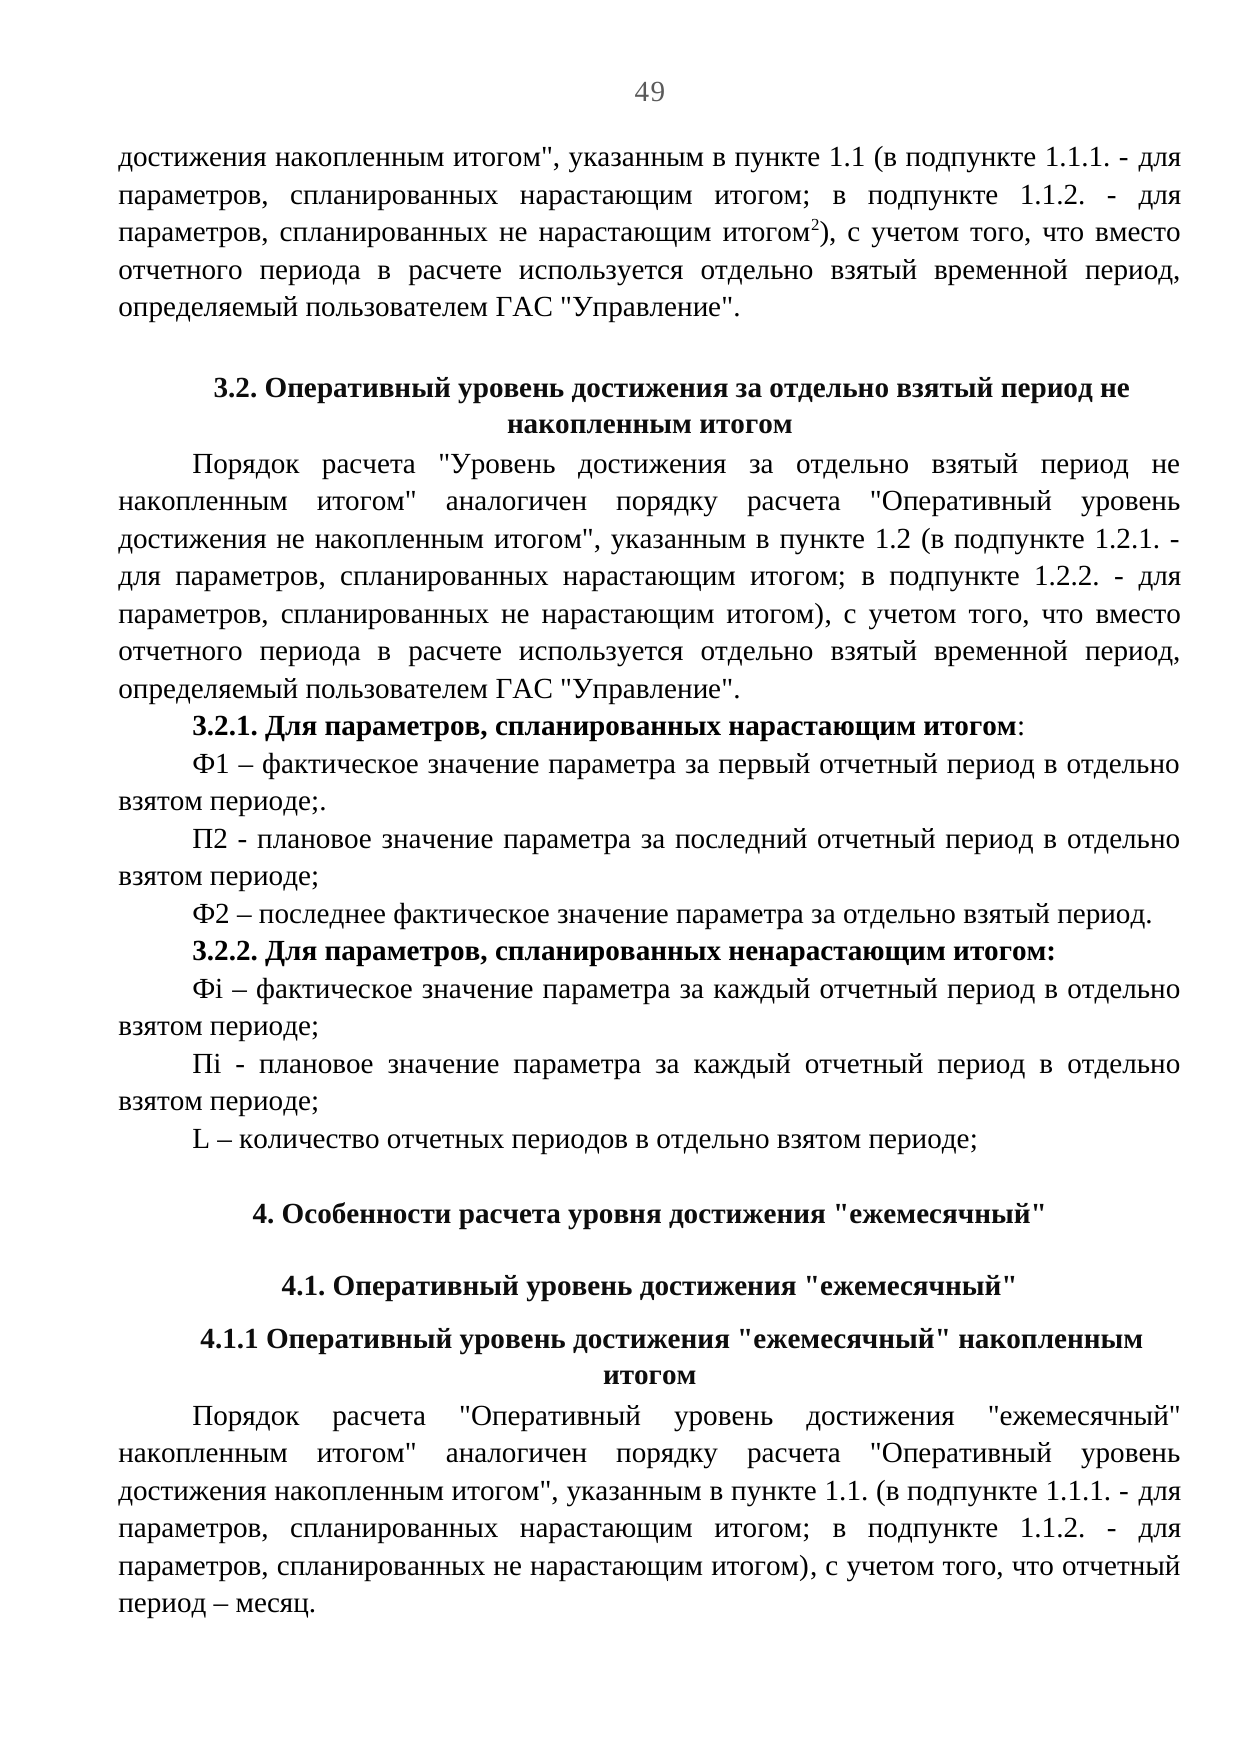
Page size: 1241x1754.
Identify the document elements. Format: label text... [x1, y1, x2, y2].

subtitle 3.2. Оперативный уровень достижения за отдельно взятый период не накопленным итогом [118, 370, 1181, 439]
text Ф2 – последнее фактическое значение параметра за отдельно взятый период. [118, 892, 1181, 929]
text Ф1 – фактическое значение параметра за первый отчетный период в отдельно взятом периоде;. [118, 742, 1181, 817]
subtitle 4.1.1 Оперативный уровень достижения "ежемесячный" накопленным итогом [118, 1321, 1181, 1391]
text Порядок расчета "Уровень достижения за отдельно взятый период не накопленным итогом" аналогичен порядку расчета "Оперативный уровень достижения не накопленным итогом", указанным в пункте 1.2 (в подпункте 1.2.1. - для параметров, спланированных нарастающим итогом; в подпункте 1.2.2. - для параметров, спланированных не нарастающим итогом), с учетом того, что вместо отчетного периода в расчете используется отдельно взятый временной период, определяемый пользователем ГАС "Управление". [118, 442, 1181, 704]
text Фi – фактическое значение параметра за каждый отчетный период в отдельно взятом периоде; [118, 967, 1181, 1042]
text Порядок расчета "Оперативный уровень достижения "ежемесячный" накопленным итогом" аналогичен порядку расчета "Оперативный уровень достижения накопленным итогом", указанным в пункте 1.1. (в подпункте 1.1.1. - для параметров, спланированных нарастающим итогом; в подпункте 1.1.2. - для параметров, спланированных не нарастающим итогом), с учетом того, что отчетный период – месяц. [118, 1394, 1181, 1619]
subtitle 4. Особенности расчета уровня достижения "ежемесячный" [118, 1196, 1181, 1230]
text 3.2.1. Для параметров, спланированных нарастающим итогом: [118, 704, 1181, 742]
text Пi - плановое значение параметра за каждый отчетный период в отдельно взятом периоде; [118, 1042, 1181, 1117]
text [118, 135, 1181, 323]
text L – количество отчетных периодов в отдельно взятом периоде; [118, 1117, 1181, 1154]
text 4.1. Оперативный уровень достижения "ежемесячный" [118, 1268, 1181, 1302]
text 3.2.2. Для параметров, спланированных ненарастающим итогом: [118, 929, 1181, 967]
text П2 - плановое значение параметра за последний отчетный период в отдельно взятом периоде; [118, 817, 1181, 892]
